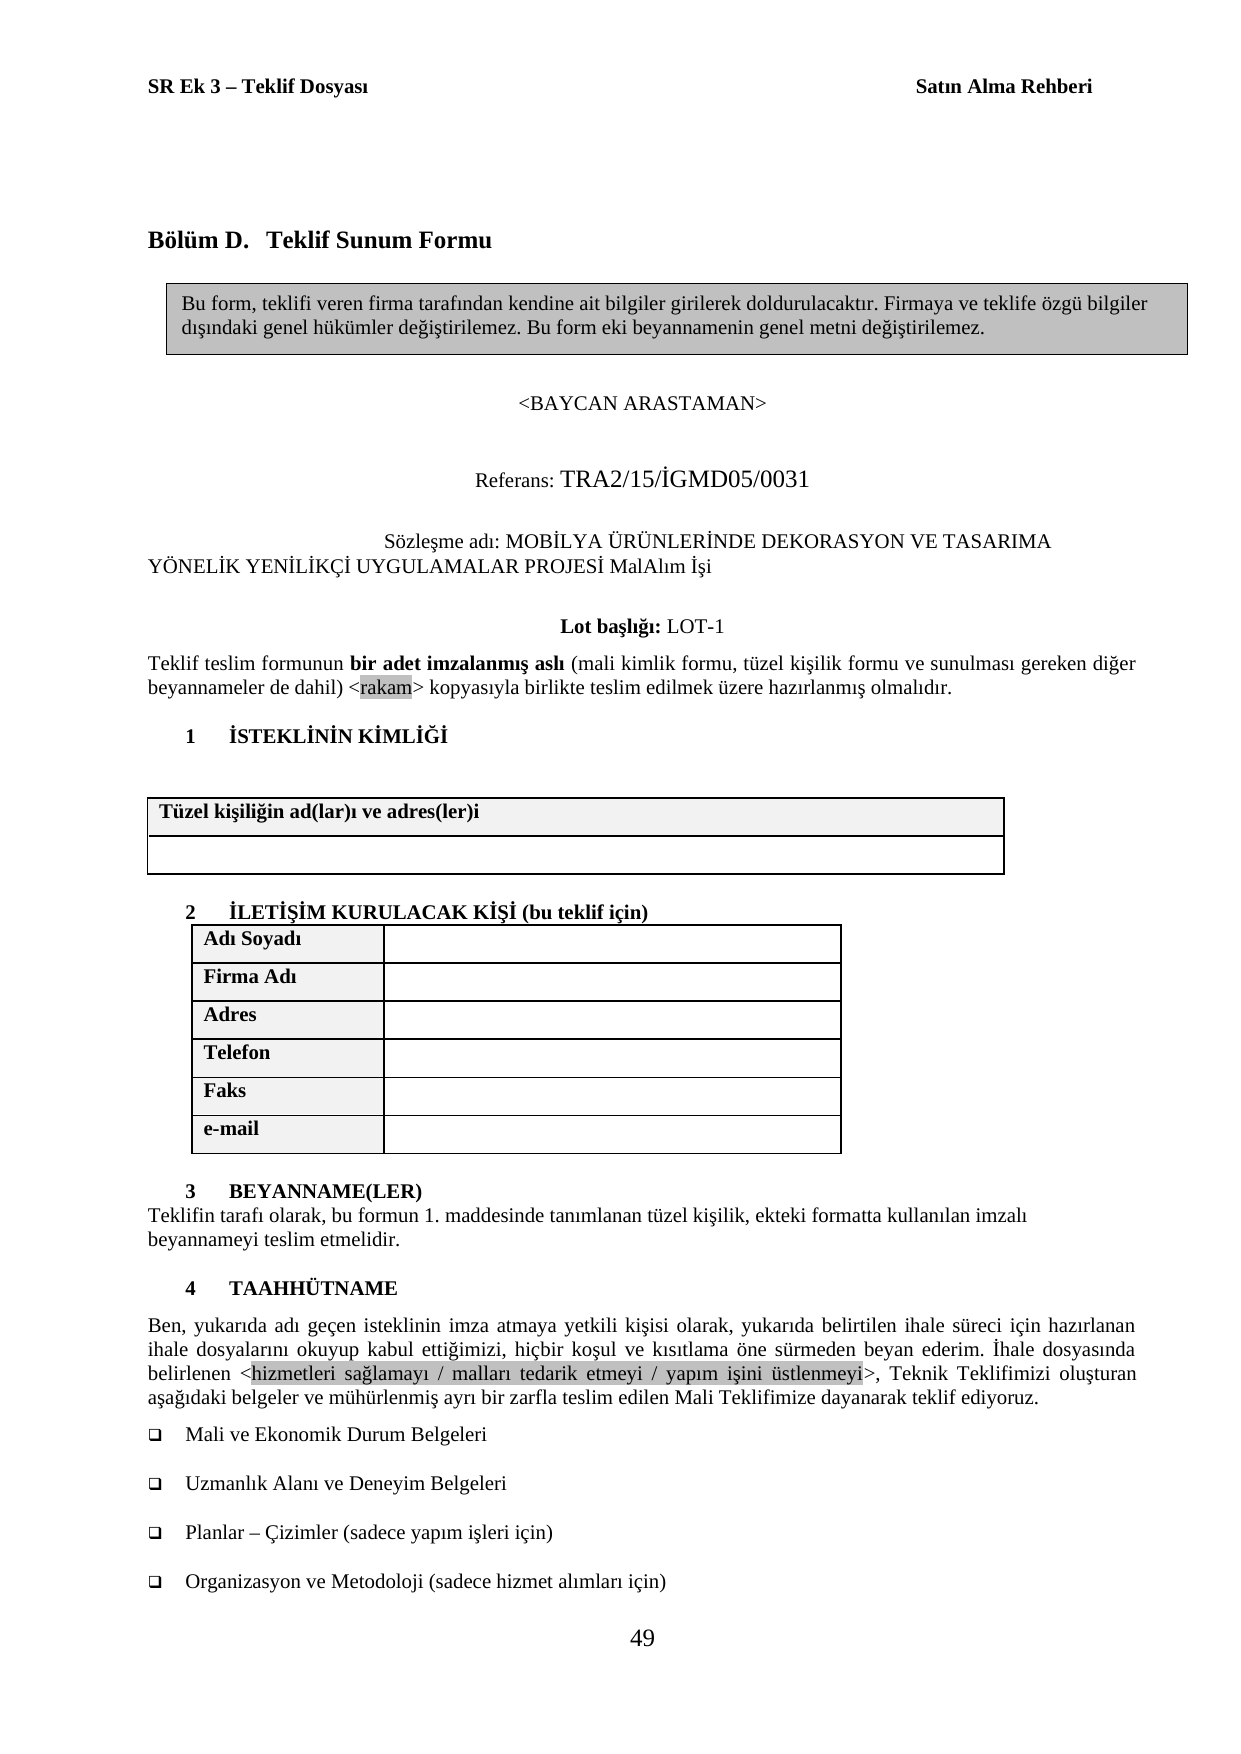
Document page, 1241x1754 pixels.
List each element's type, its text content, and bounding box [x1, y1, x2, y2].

list BEYANNAME(LER) [185, 1179, 1137, 1203]
table_cell Adres [193, 1002, 383, 1038]
list TAAHHÜTNAME [185, 1276, 1137, 1300]
text Sözleşme adı: MOBİLYA ÜRÜNLERİNDE DEKORASYON VE TASARIMA YÖNELİK YENİLİKÇİ UYGULAMALAR PROJESİ MalAlım İşi [148, 529, 1137, 578]
table_header Tüzel kişiliğin ad(lar)ı ve adres(ler)i [148, 799, 1003, 835]
table_header Adı Soyadı [193, 926, 383, 962]
table_cell [148, 836, 1003, 873]
table_cell e-mail [193, 1116, 383, 1153]
list Uzmanlık Alanı ve Deneyim Belgeleri [148, 1471, 1137, 1495]
title <BAYCAN ARASTAMAN> [136, 391, 1137, 415]
list Planlar – Çizimler (sadece yapım işleri için) [148, 1520, 1137, 1544]
table_cell [385, 964, 840, 1000]
table_header [385, 926, 840, 962]
table_cell [385, 1116, 840, 1153]
table_cell [385, 1040, 840, 1076]
text Teklifin tarafı olarak, bu formun 1. maddesinde tanımlanan tüzel kişilik, ekteki formatta kullanılan imzalı beyannameyi teslim etmelidir. [148, 1203, 1137, 1251]
list İLETİŞİM KURULACAK KİŞİ (bu teklif için) [185, 900, 1137, 924]
table_cell [385, 1002, 840, 1038]
list Mali ve Ekonomik Durum Belgeleri [148, 1422, 1137, 1446]
text Teklif teslim formunun bir adet imzalanmış aslı (mali kimlik formu, tüzel kişilik formu ve sunulması gereken diğer beyannameler de dahil) <rakam> kopyasıyla birlikte teslim edilmek üzere hazırlanmış olmalıdır. [148, 651, 1137, 699]
table_cell Telefon [193, 1040, 383, 1076]
table_cell Firma Adı [193, 964, 383, 1000]
text Referans: TRA2/15/İGMD05/0031 [148, 464, 1137, 493]
text Bölüm D. Teklif Sunum Formu [148, 226, 1137, 254]
list Organizasyon ve Metodoloji (sadece hizmet alımları için) [148, 1569, 1137, 1593]
table_cell [385, 1078, 840, 1114]
text Ben, yukarıda adı geçen isteklinin imza atmaya yetkili kişisi olarak, yukarıda belirtilen ihale süreci için hazırlanan ihale dosyalarını okuyup kabul ettiğimizi, hiçbir koşul ve kısıtlama öne sürmeden beyan ederim. İhale dosyasında belirlenen <hizmetleri sağlamayı / malları tedarik etmeyi / yapım işini üstlenmeyi>, Teknik Teklifimizi oluşturan aşağıdaki belgeler ve mühürlenmiş ayrı bir zarfla teslim edilen Mali Teklifimize dayanarak teklif ediyoruz. [148, 1313, 1137, 1409]
title Lot başlığı: LOT-1 [148, 614, 1137, 638]
list İSTEKLİNİN KİMLİĞİ [185, 724, 1137, 748]
table_cell Faks [193, 1078, 383, 1114]
